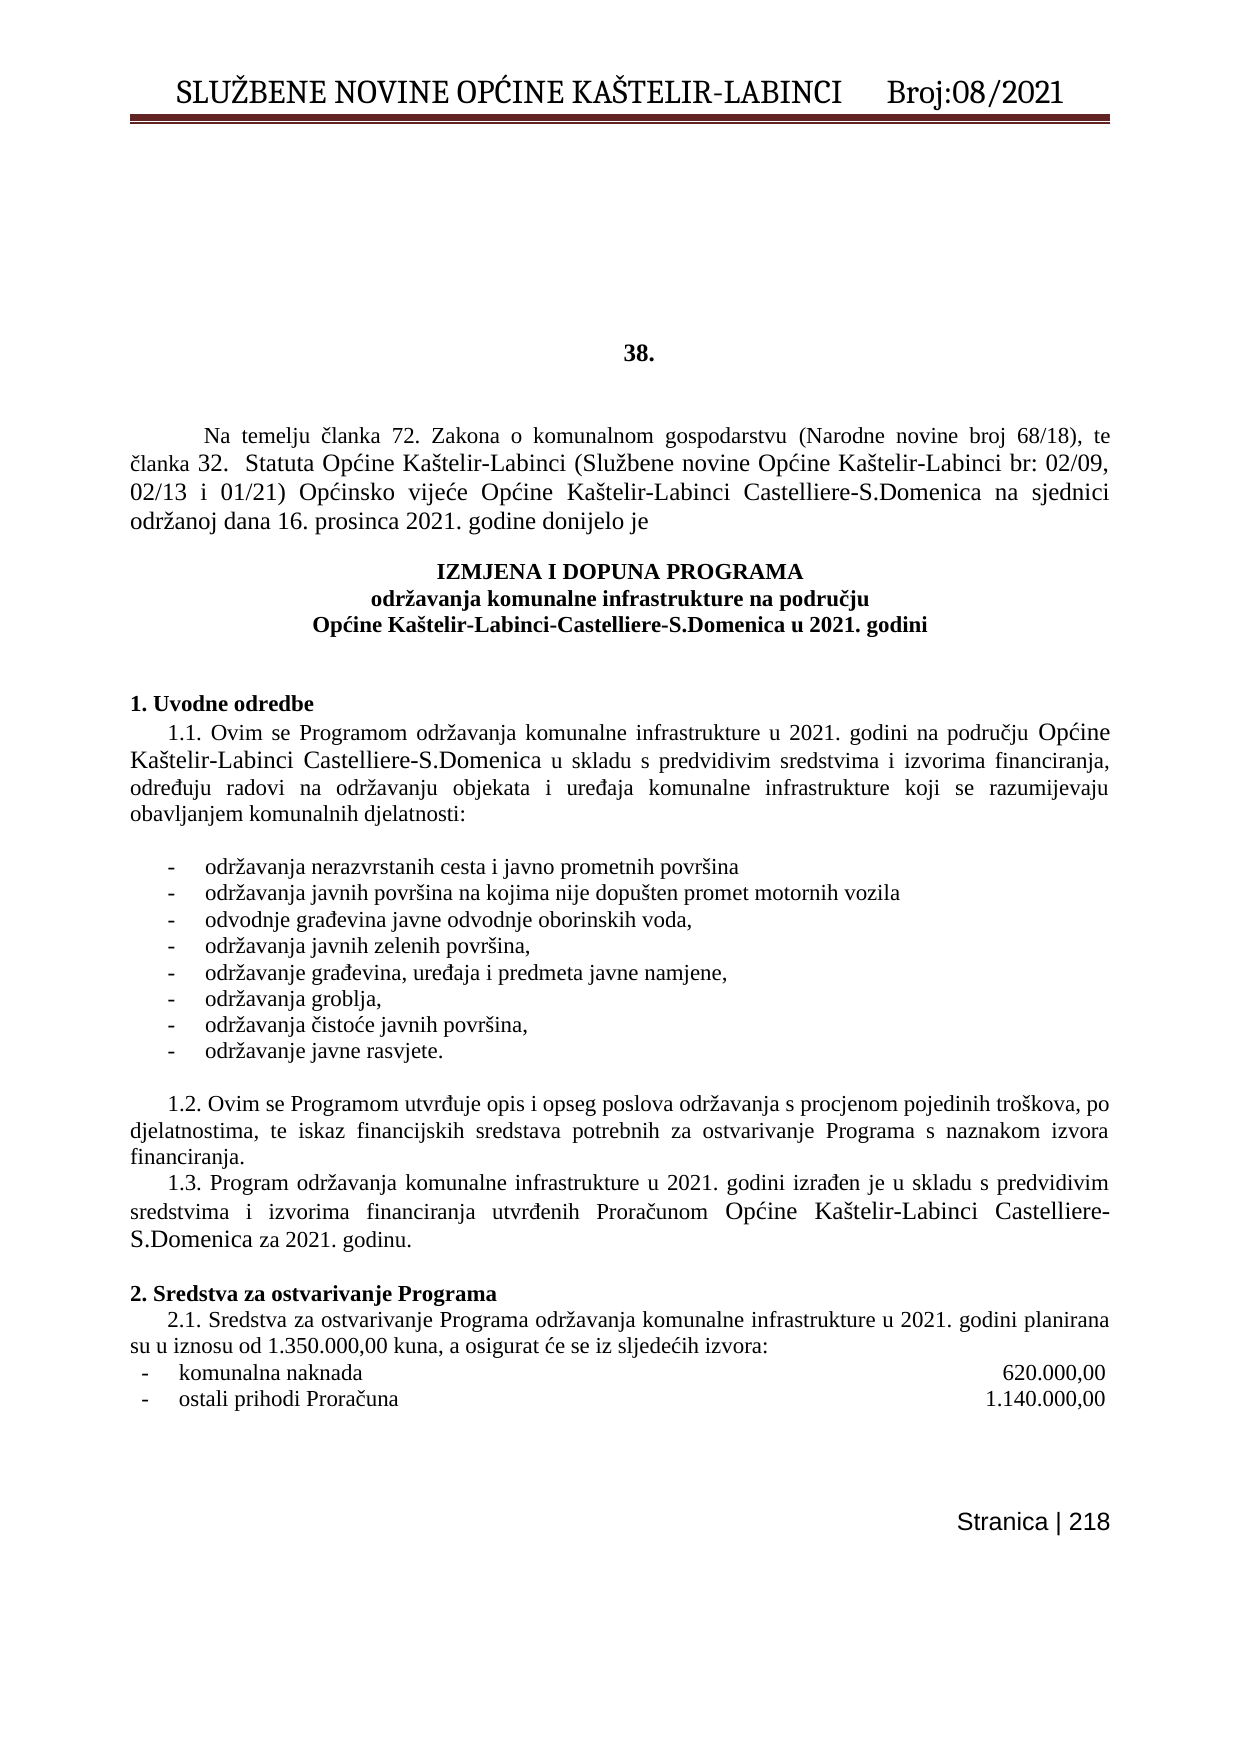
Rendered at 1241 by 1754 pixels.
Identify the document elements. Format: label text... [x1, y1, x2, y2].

text 38. [167, 338, 1110, 367]
list održavanja nerazvrstanih cesta i javno prometnih površina [167, 853, 1110, 879]
text 2.1. Sredstva za ostvarivanje Programa održavanja komunalne infrastrukture u 2021. godini planirana su u iznosu od 1.350.000,00 kuna, a osigurat će se iz sljedećih izvora: [130, 1306, 1110, 1359]
text održavanja komunalne infrastrukture na području [130, 585, 1110, 611]
text IZMJENA I DOPUNA PROGRAMA [130, 558, 1110, 585]
list održavanja javnih zelenih površina, [167, 932, 1110, 958]
list održavanje javne rasvjete. [167, 1038, 1110, 1064]
text 1. Uvodne odredbe [130, 690, 1110, 717]
text 2. Sredstva za ostvarivanje Programa [130, 1279, 1110, 1306]
text Na temelju članka 72. Zakona o komunalnom gospodarstvu (Narodne novine broj 68/18), te članka 32. Statuta Općine Kaštelir-Labinci (Službene novine Općine Kaštelir-Labinci br: 02/09, 02/13 i 01/21) Općinsko vijeće Općine Kaštelir-Labinci Castelliere-S.Domenica na sjednici održanoj dana 16. prosinca 2021. godine donijelo je [130, 422, 1110, 534]
text 1.3. Program održavanja komunalne infrastrukture u 2021. godini izrađen je u skladu s predvidivim sredstvima i izvorima financiranja utvrđenih Proračunom Općine Kaštelir-Labinci Castelliere-S.Domenica za 2021. godinu. [130, 1169, 1110, 1253]
list odvodnje građevina javne odvodnje oborinskih voda, [167, 906, 1110, 932]
list održavanja čistoće javnih površina, [167, 1011, 1110, 1038]
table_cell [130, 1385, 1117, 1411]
text Općine Kaštelir-Labinci-Castelliere-S.Domenica u 2021. godini [130, 611, 1110, 637]
list održavanja javnih površina na kojima nije dopušten promet motornih vozila [167, 879, 1110, 906]
text 1.2. Ovim se Programom utvrđuje opis i opseg poslova održavanja s procjenom pojedinih troškova, po djelatnostima, te iskaz financijskih sredstava potrebnih za ostvarivanje Programa s naznakom izvora financiranja. [130, 1090, 1110, 1169]
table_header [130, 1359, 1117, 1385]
text 1.1. Ovim se Programom održavanja komunalne infrastrukture u 2021. godini na području Općine Kaštelir-Labinci Castelliere-S.Domenica u skladu s predvidivim sredstvima i izvorima financiranja, određuju radovi na održavanju objekata i uređaja komunalne infrastrukture koji se razumijevaju obavljanjem komunalnih djelatnosti: [130, 717, 1110, 827]
list održavanja groblja, [167, 985, 1110, 1011]
list održavanje građevina, uređaja i predmeta javne namjene, [167, 958, 1110, 985]
